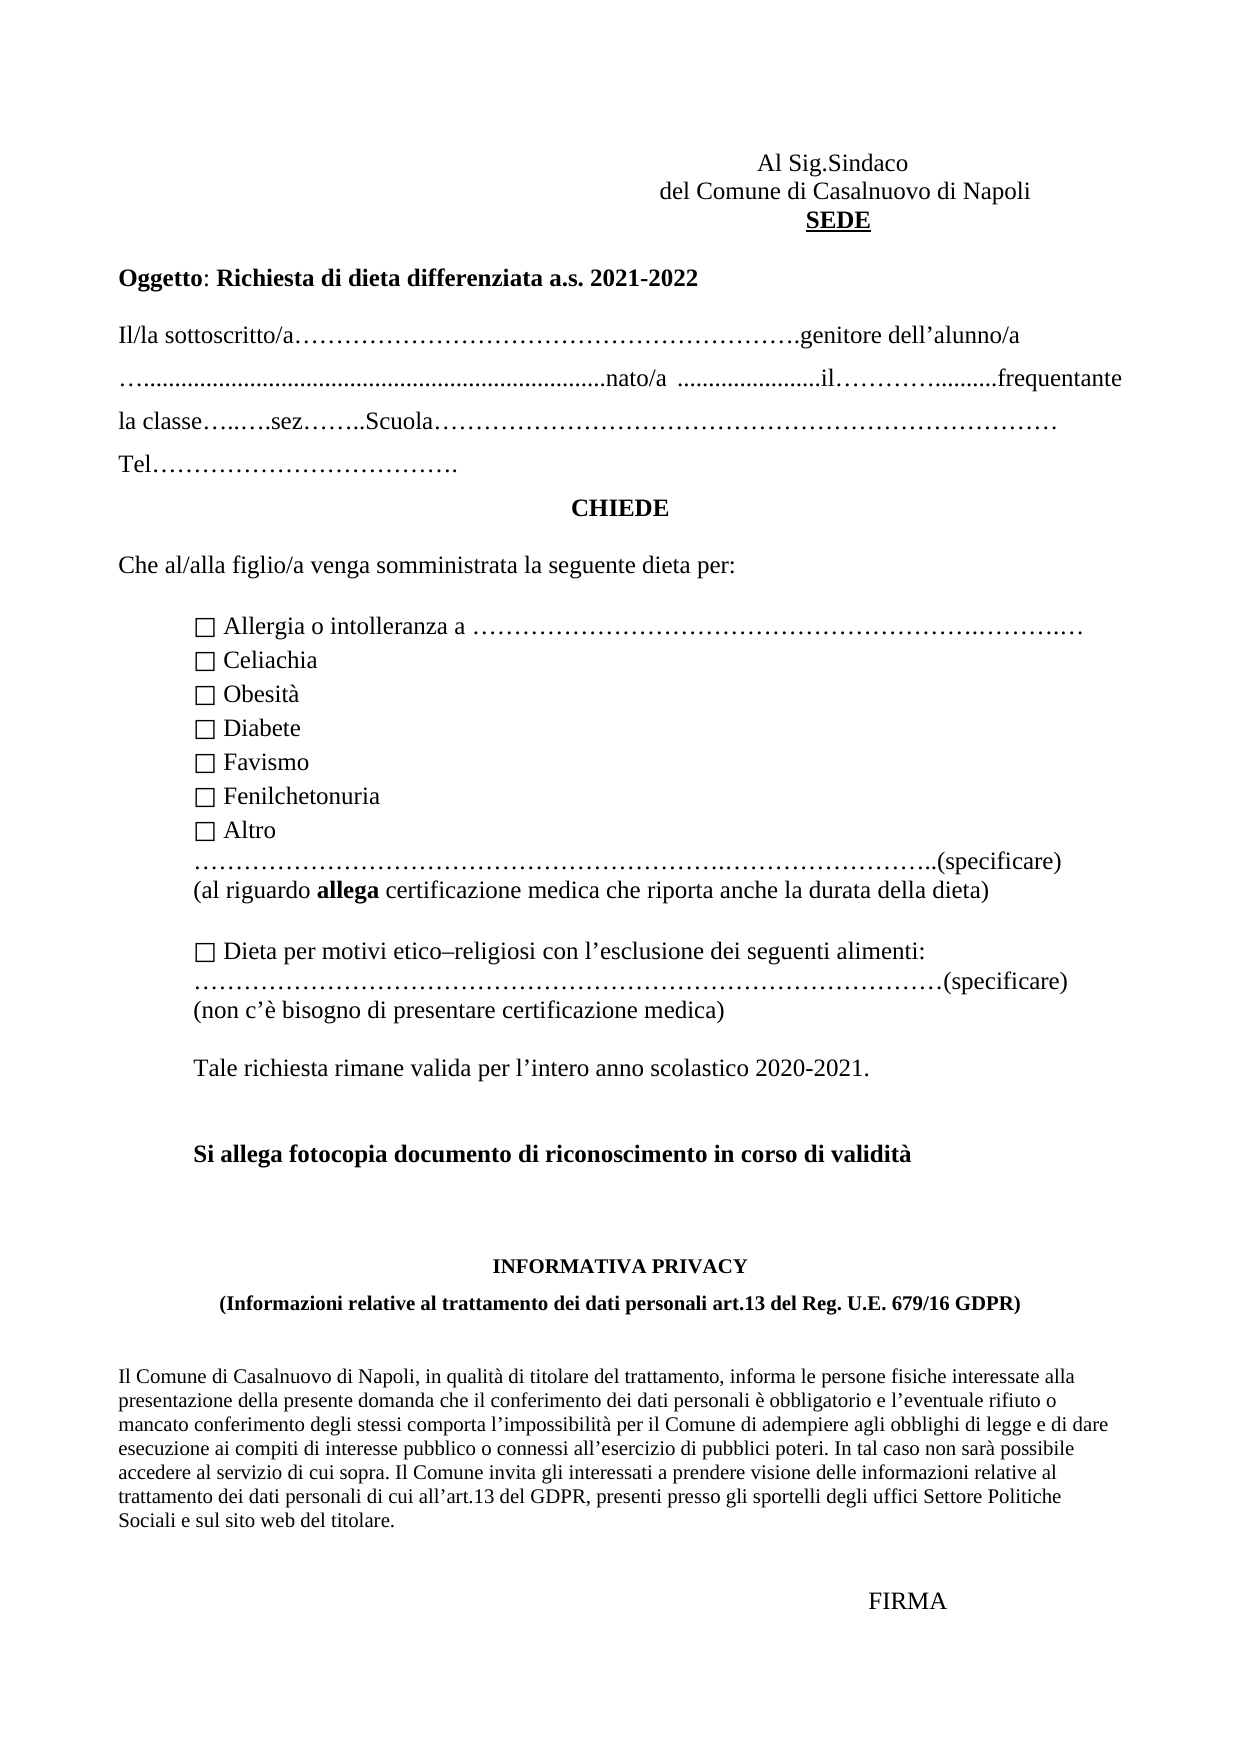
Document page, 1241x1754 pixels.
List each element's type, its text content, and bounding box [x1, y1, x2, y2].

text □ Favismo [193, 744, 1122, 778]
text Oggetto: Richiesta di dieta differenziata a.s. 2021-2022 [118, 263, 1122, 291]
text □ Fenilchetonuria [193, 778, 1122, 812]
text Che al/alla figlio/a venga somministrata la seguente dieta per: [118, 550, 1122, 579]
text SEDE [118, 205, 1122, 234]
text INFORMATIVA PRIVACY [118, 1254, 1122, 1278]
text □ Celiachia [193, 642, 1122, 676]
text Il/la sottoscritto/a…………………………………………………….genitore dell’alunno/a [118, 320, 1122, 349]
text □ Altro [193, 812, 1122, 846]
text □ Dieta per motivi etico–religiosi con l’esclusione dei seguenti alimenti: [193, 932, 1122, 966]
text del Comune di Casalnuovo di Napoli [118, 176, 1122, 205]
text Tel………………………………. [118, 449, 1122, 478]
text ……………………………………………………….……………………..(specificare) [193, 846, 1122, 875]
text Il Comune di Casalnuovo di Napoli, in qualità di titolare del trattamento, informa le persone fisiche interessate alla presentazione della presente domanda che il conferimento dei dati personali è obbligatorio e l’eventuale rifiuto o mancato conferimento degli stessi comporta l’impossibilità per il Comune di adempiere agli obblighi di legge e di dare esecuzione ai compiti di interesse pubblico o connessi all’esercizio di pubblici poteri. In tal caso non sarà possibile accedere al servizio di cui sopra. Il Comune invita gli interessati a prendere visione delle informazioni relative al trattamento dei dati personali di cui all’art.13 del GDPR, presenti presso gli sportelli degli uffici Settore Politiche Sociali e sul sito web del titolare. [118, 1363, 1122, 1532]
text …..........................................................................nato/a .......................il…………..........frequentante la classe…..….sez……..Scuola………………………………………………………………… [118, 363, 1122, 435]
text Al Sig.Sindaco [118, 148, 1122, 176]
text □ Allergia o intolleranza a …………………………………………………….……….… [193, 608, 1122, 642]
text CHIEDE [118, 493, 1122, 521]
text (non c’è bisogno di presentare certificazione medica) [193, 995, 1122, 1024]
text (al riguardo allega certificazione medica che riporta anche la durata della dieta) [193, 875, 1122, 903]
text (Informazioni relative al trattamento dei dati personali art.13 del Reg. U.E. 679/16 GDPR) [118, 1290, 1122, 1314]
text ………………………………………………………………………………(specificare) [193, 966, 1122, 995]
text Si allega fotocopia documento di riconoscimento in corso di validità [193, 1139, 1122, 1168]
text □ Obesità [193, 676, 1122, 710]
text FIRMA [118, 1586, 1122, 1614]
text Tale richiesta rimane valida per l’intero anno scolastico 2020-2021. [193, 1053, 1122, 1081]
text □ Diabete [193, 710, 1122, 744]
